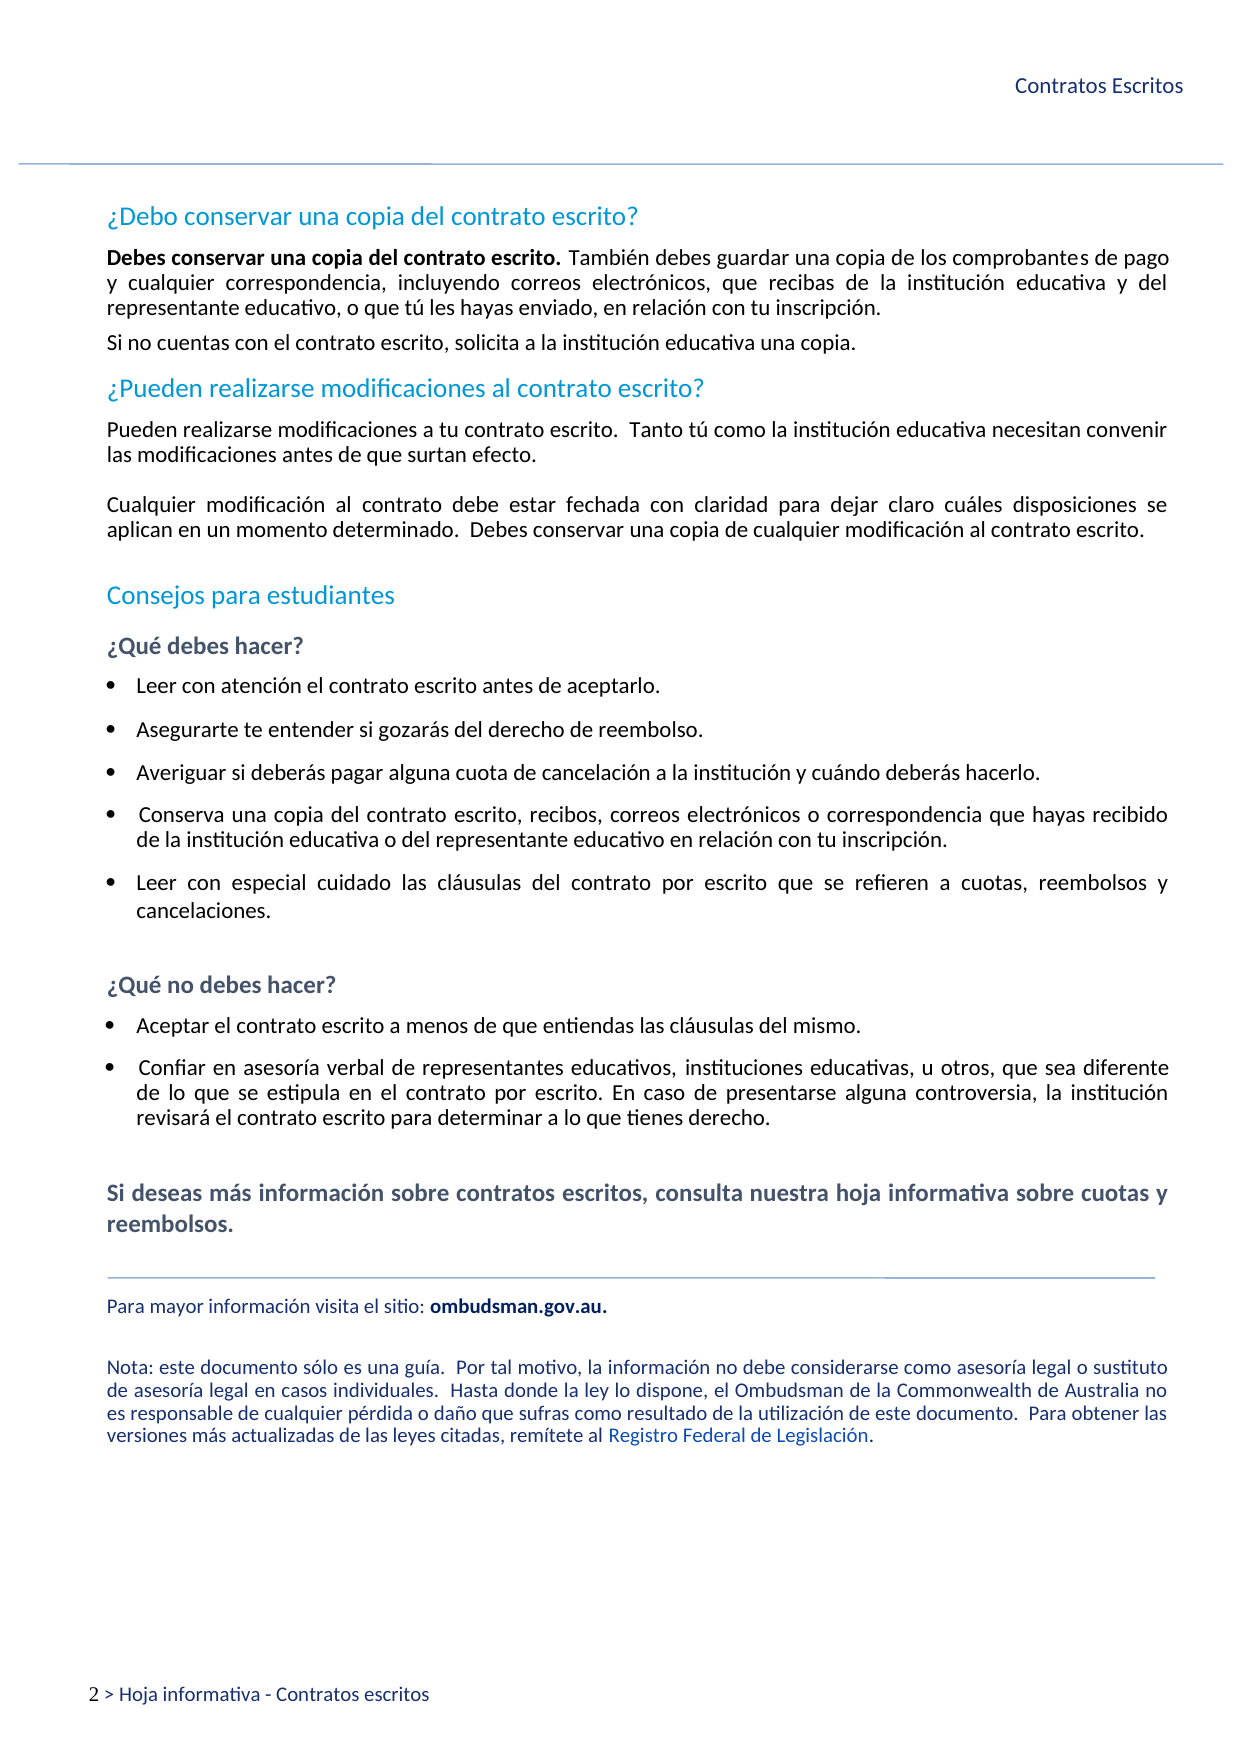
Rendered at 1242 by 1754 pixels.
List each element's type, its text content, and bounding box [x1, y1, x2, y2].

text ¿Qué no debes hacer? [107, 969, 1170, 1000]
text Nota: este documento sólo es una guía. Por tal motivo, la información no debe considerarse como asesoría legal o sustituto de asesoría legal en casos individuales. Hasta donde la ley lo dispone, el Ombudsman de la Commonwealth de Australia no es responsable de cualquier pérdida o daño que sufras como resultado de la utilización de este documento. Para obtener las versiones más actualizadas de las leyes citadas, remítete al Registro Federal de Legislación. [107, 1356, 1170, 1448]
text Cualquier modificación al contrato debe estar fechada con claridad para dejar claro cuáles disposiciones se aplican en un momento determinado. Debes conservar una copia de cualquier modificación al contrato escrito. [107, 492, 1170, 542]
text ¿Pueden realizarse modificaciones al contrato escrito? [107, 371, 1170, 404]
list Leer con especial cuidado las cláusulas del contrato por escrito que se refieren a cuotas, reembolsos y cancelaciones. [107, 868, 1170, 924]
list Averiguar si deberás pagar alguna cuota de cancelación a la institución y cuándo deberás hacerlo. [107, 758, 1170, 786]
list Conserva una copia del contrato escrito, recibos, correos electrónicos o correspondencia que hayas recibido de la institución educativa o del representante educativo en relación con tu inscripción. [107, 803, 1170, 853]
text Para mayor información visita el sitio: ombudsman.gov.au. [107, 1294, 1170, 1319]
text Pueden realizarse modificaciones a tu contrato escrito. Tanto tú como la institución educativa necesitan convenir las modificaciones antes de que surtan efecto. [107, 417, 1170, 467]
list Leer con atención el contrato escrito antes de aceptarlo. [107, 672, 1170, 699]
list Confiar en asesoría verbal de representantes educativos, instituciones educativas, u otros, que sea diferente de lo que se estipula en el contrato por escrito. En caso de presentarse alguna controversia, la institución revisará el contrato escrito para determinar a lo que tienes derecho. [106, 1056, 1170, 1131]
list Asegurarte te entender si gozarás del derecho de reembolso. [107, 715, 1170, 743]
text Contratos Escritos [77, 71, 1183, 98]
text Si deseas más información sobre contratos escritos, consulta nuestra hoja informativa sobre cuotas y reembolsos. [107, 1177, 1170, 1238]
list Aceptar el contrato escrito a menos de que entiendas las cláusulas del mismo. [106, 1011, 1170, 1039]
text Debes conservar una copia del contrato escrito. También debes guardar una copia de los comprobantes de pago y cualquier correspondencia, incluyendo correos electrónicos, que recibas de la institución educativa y del representante educativo, o que tú les hayas enviado, en relación con tu inscripción. [107, 245, 1170, 320]
text ¿Qué debes hacer? [107, 630, 1170, 661]
text Consejos para estudiantes [107, 578, 1170, 611]
text ¿Debo conservar una copia del contrato escrito? [107, 199, 1170, 232]
text Si no cuentas con el contrato escrito, solicita a la institución educativa una copia. [107, 337, 1170, 354]
